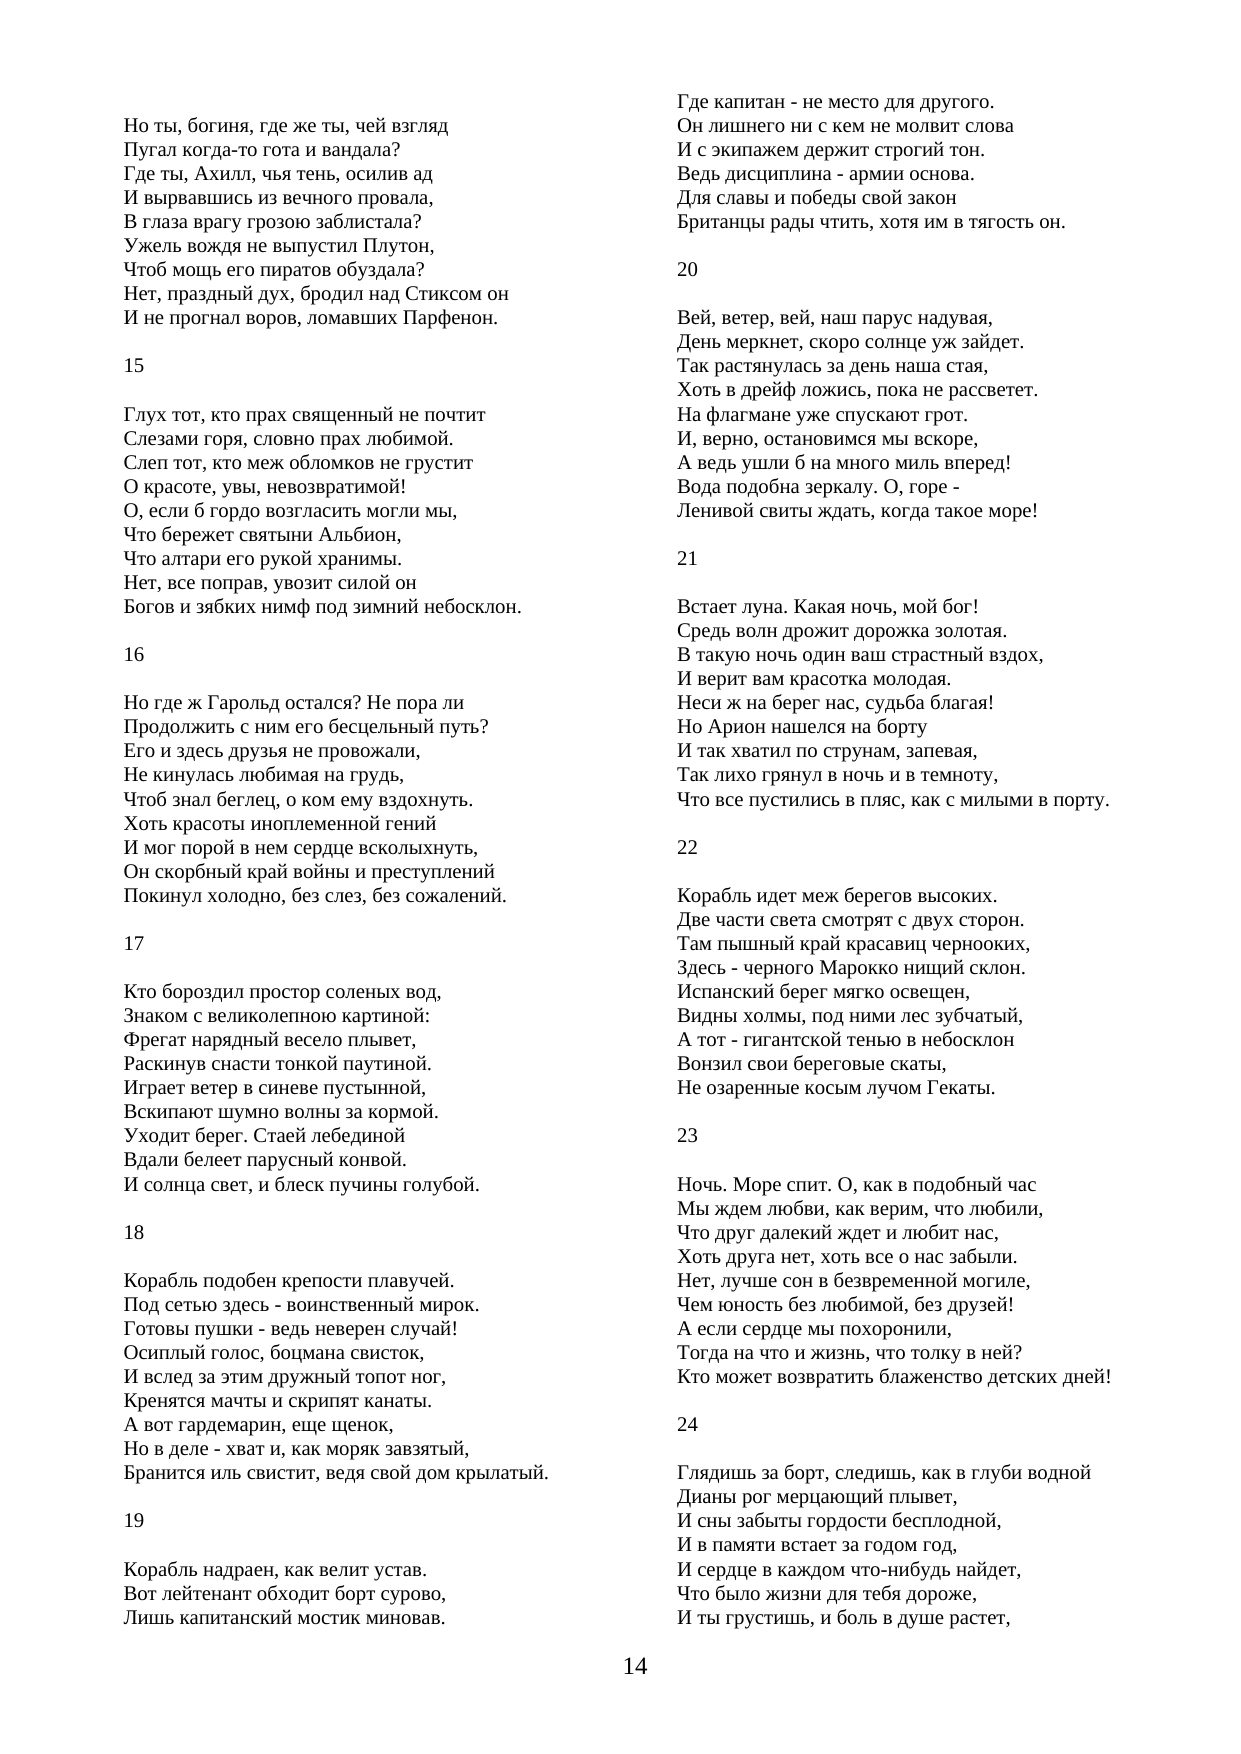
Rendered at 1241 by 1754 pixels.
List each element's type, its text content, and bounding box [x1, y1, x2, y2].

text Чтоб мощь его пиратов обуздала? [118, 257, 598, 281]
text Корабль надраен, как велит устав. [118, 1556, 598, 1581]
text Что было жизни для тебя дороже, [672, 1581, 1152, 1604]
text Фрегат нарядный весело плывет, [118, 1027, 598, 1051]
text Вдали белеет парусный конвой. [118, 1147, 598, 1171]
text Корабль идет меж берегов высоких. [672, 883, 1152, 907]
text И сны забыты гордости бесплодной, [672, 1508, 1152, 1532]
text Слезами горя, словно прах любимой. [118, 426, 598, 449]
text Осиплый голос, боцмана свисток, [118, 1340, 598, 1364]
text А тот - гигантской тенью в небосклон [672, 1027, 1152, 1051]
text Где ты, Ахилл, чья тень, осилив ад [118, 161, 598, 185]
text Хоть красоты иноплеменной гений [118, 811, 598, 834]
text 17 [118, 931, 598, 955]
text Но где ж Гарольд остался? Не пора ли [118, 690, 598, 714]
text Корабль подобен крепости плавучей. [118, 1268, 598, 1292]
text И так хватил по струнам, запевая, [672, 738, 1152, 762]
text Кто может возвратить блаженство детских дней! [672, 1364, 1152, 1388]
text Он скорбный край войны и преступлений [118, 859, 598, 883]
text Чем юность без любимой, без друзей! [672, 1292, 1152, 1316]
text Кто бороздил простор соленых вод, [118, 979, 598, 1003]
text Не кинулась любимая на грудь, [118, 762, 598, 786]
text Кренятся мачты и скрипят канаты. [118, 1388, 598, 1412]
text Тогда на что и жизнь, что толку в ней? [672, 1340, 1152, 1364]
text И не прогнал воров, ломавших Парфенон. [118, 305, 598, 329]
text Что все пустились в пляс, как с милыми в порту. [672, 786, 1152, 811]
text 16 [118, 642, 598, 666]
text И, верно, остановимся мы вскоре, [672, 426, 1152, 449]
text 18 [118, 1219, 598, 1244]
text Что друг далекий ждет и любит нас, [672, 1219, 1152, 1244]
text Раскинув снасти тонкой паутиной. [118, 1051, 598, 1075]
text 22 [672, 834, 1152, 859]
text Не озаренные косым лучом Гекаты. [672, 1075, 1152, 1099]
text Нет, все поправ, увозит силой он [118, 570, 598, 594]
text И вслед за этим дружный топот ног, [118, 1364, 598, 1388]
text 15 [118, 353, 598, 377]
text Для славы и победы свой закон [672, 185, 1152, 209]
text Вот лейтенант обходит борт сурово, [118, 1581, 598, 1604]
text Средь волн дрожит дорожка золотая. [672, 618, 1152, 642]
text И с экипажем держит строгий тон. [672, 137, 1152, 161]
text Так растянулась за день наша стая, [672, 353, 1152, 377]
text Что алтари его рукой хранимы. [118, 546, 598, 570]
text Мы ждем любви, как верим, что любили, [672, 1196, 1152, 1219]
text Его и здесь друзья не провожали, [118, 738, 598, 762]
text Две части света смотрят с двух сторон. [672, 907, 1152, 931]
text На флагмане уже спускают грот. [672, 401, 1152, 426]
text Ночь. Море спит. О, как в подобный час [672, 1171, 1152, 1196]
text О красоте, увы, невозвратимой! [118, 474, 598, 498]
text Чтоб знал беглец, о ком ему вздохнуть. [118, 786, 598, 811]
text 21 [672, 546, 1152, 570]
text Знаком с великолепною картиной: [118, 1003, 598, 1027]
text И ты грустишь, и боль в душе растет, [672, 1604, 1152, 1629]
text А вот гардемарин, еще щенок, [118, 1412, 598, 1436]
text Продолжить с ним его бесцельный путь? [118, 714, 598, 738]
text Неси ж на берег нас, судьба благая! [672, 690, 1152, 714]
text Ведь дисциплина - армии основа. [672, 161, 1152, 185]
text О, если б гордо возгласить могли мы, [118, 498, 598, 522]
text Готовы пушки - ведь неверен случай! [118, 1316, 598, 1340]
text Что бережет святыни Альбион, [118, 522, 598, 546]
text Вода подобна зеркалу. О, горе - [672, 474, 1152, 498]
text И мог порой в нем сердце всколыхнуть, [118, 834, 598, 859]
text Пугал когда-то гота и вандала? [118, 137, 598, 161]
text А если сердце мы похоронили, [672, 1316, 1152, 1340]
text И сердце в каждом что-нибудь найдет, [672, 1556, 1152, 1581]
text Под сетью здесь - воинственный мирок. [118, 1292, 598, 1316]
text И в памяти встает за годом год, [672, 1532, 1152, 1556]
text И солнца свет, и блеск пучины голубой. [118, 1171, 598, 1196]
text Играет ветер в синеве пустынной, [118, 1075, 598, 1099]
text Там пышный край красавиц чернооких, [672, 931, 1152, 955]
text Хоть друга нет, хоть все о нас забыли. [672, 1244, 1152, 1268]
text 19 [118, 1508, 598, 1532]
text Лишь капитанский мостик миновав. [118, 1604, 598, 1629]
text Глух тот, кто прах священный не почтит [118, 401, 598, 426]
text Нет, лучше сон в безвременной могиле, [672, 1268, 1152, 1292]
text 23 [672, 1123, 1152, 1147]
text Британцы рады чтить, хотя им в тягость он. [672, 209, 1152, 233]
text Вонзил свои береговые скаты, [672, 1051, 1152, 1075]
text Дианы рог мерцающий плывет, [672, 1484, 1152, 1508]
text День меркнет, скоро солнце уж зайдет. [672, 329, 1152, 353]
text В глаза врагу грозою заблистала? [118, 209, 598, 233]
text Испанский берег мягко освещен, [672, 979, 1152, 1003]
text Покинул холодно, без слез, без сожалений. [118, 883, 598, 907]
text Он лишнего ни с кем не молвит слова [672, 113, 1152, 137]
text Но ты, богиня, где же ты, чей взгляд [118, 113, 598, 137]
text А ведь ушли б на много миль вперед! [672, 449, 1152, 474]
text Здесь - черного Марокко нищий склон. [672, 955, 1152, 979]
text Но Арион нашелся на борту [672, 714, 1152, 738]
text Глядишь за борт, следишь, как в глуби водной [672, 1460, 1152, 1484]
text 24 [672, 1412, 1152, 1436]
text И вырвавшись из вечного провала, [118, 185, 598, 209]
text Ленивой свиты ждать, когда такое море! [672, 498, 1152, 522]
text Но в деле - хват и, как моряк завзятый, [118, 1436, 598, 1460]
text Ужель вождя не выпустил Плутон, [118, 233, 598, 257]
text Так лихо грянул в ночь и в темноту, [672, 762, 1152, 786]
text В такую ночь один ваш страстный вздох, [672, 642, 1152, 666]
text И верит вам красотка молодая. [672, 666, 1152, 690]
text Богов и зябких нимф под зимний небосклон. [118, 594, 598, 618]
text Уходит берег. Стаей лебединой [118, 1123, 598, 1147]
text Нет, праздный дух, бродил над Стиксом он [118, 281, 598, 305]
text Вскипают шумно волны за кормой. [118, 1099, 598, 1123]
text Встает луна. Какая ночь, мой бог! [672, 594, 1152, 618]
text Слеп тот, кто меж обломков не грустит [118, 449, 598, 474]
text Бранится иль свистит, ведя свой дом крылатый. [118, 1460, 598, 1484]
text Вей, ветер, вей, наш парус надувая, [672, 305, 1152, 329]
text Где капитан - не место для другого. [672, 89, 1152, 113]
text Видны холмы, под ними лес зубчатый, [672, 1003, 1152, 1027]
text Хоть в дрейф ложись, пока не рассветет. [672, 377, 1152, 401]
text 20 [672, 257, 1152, 281]
